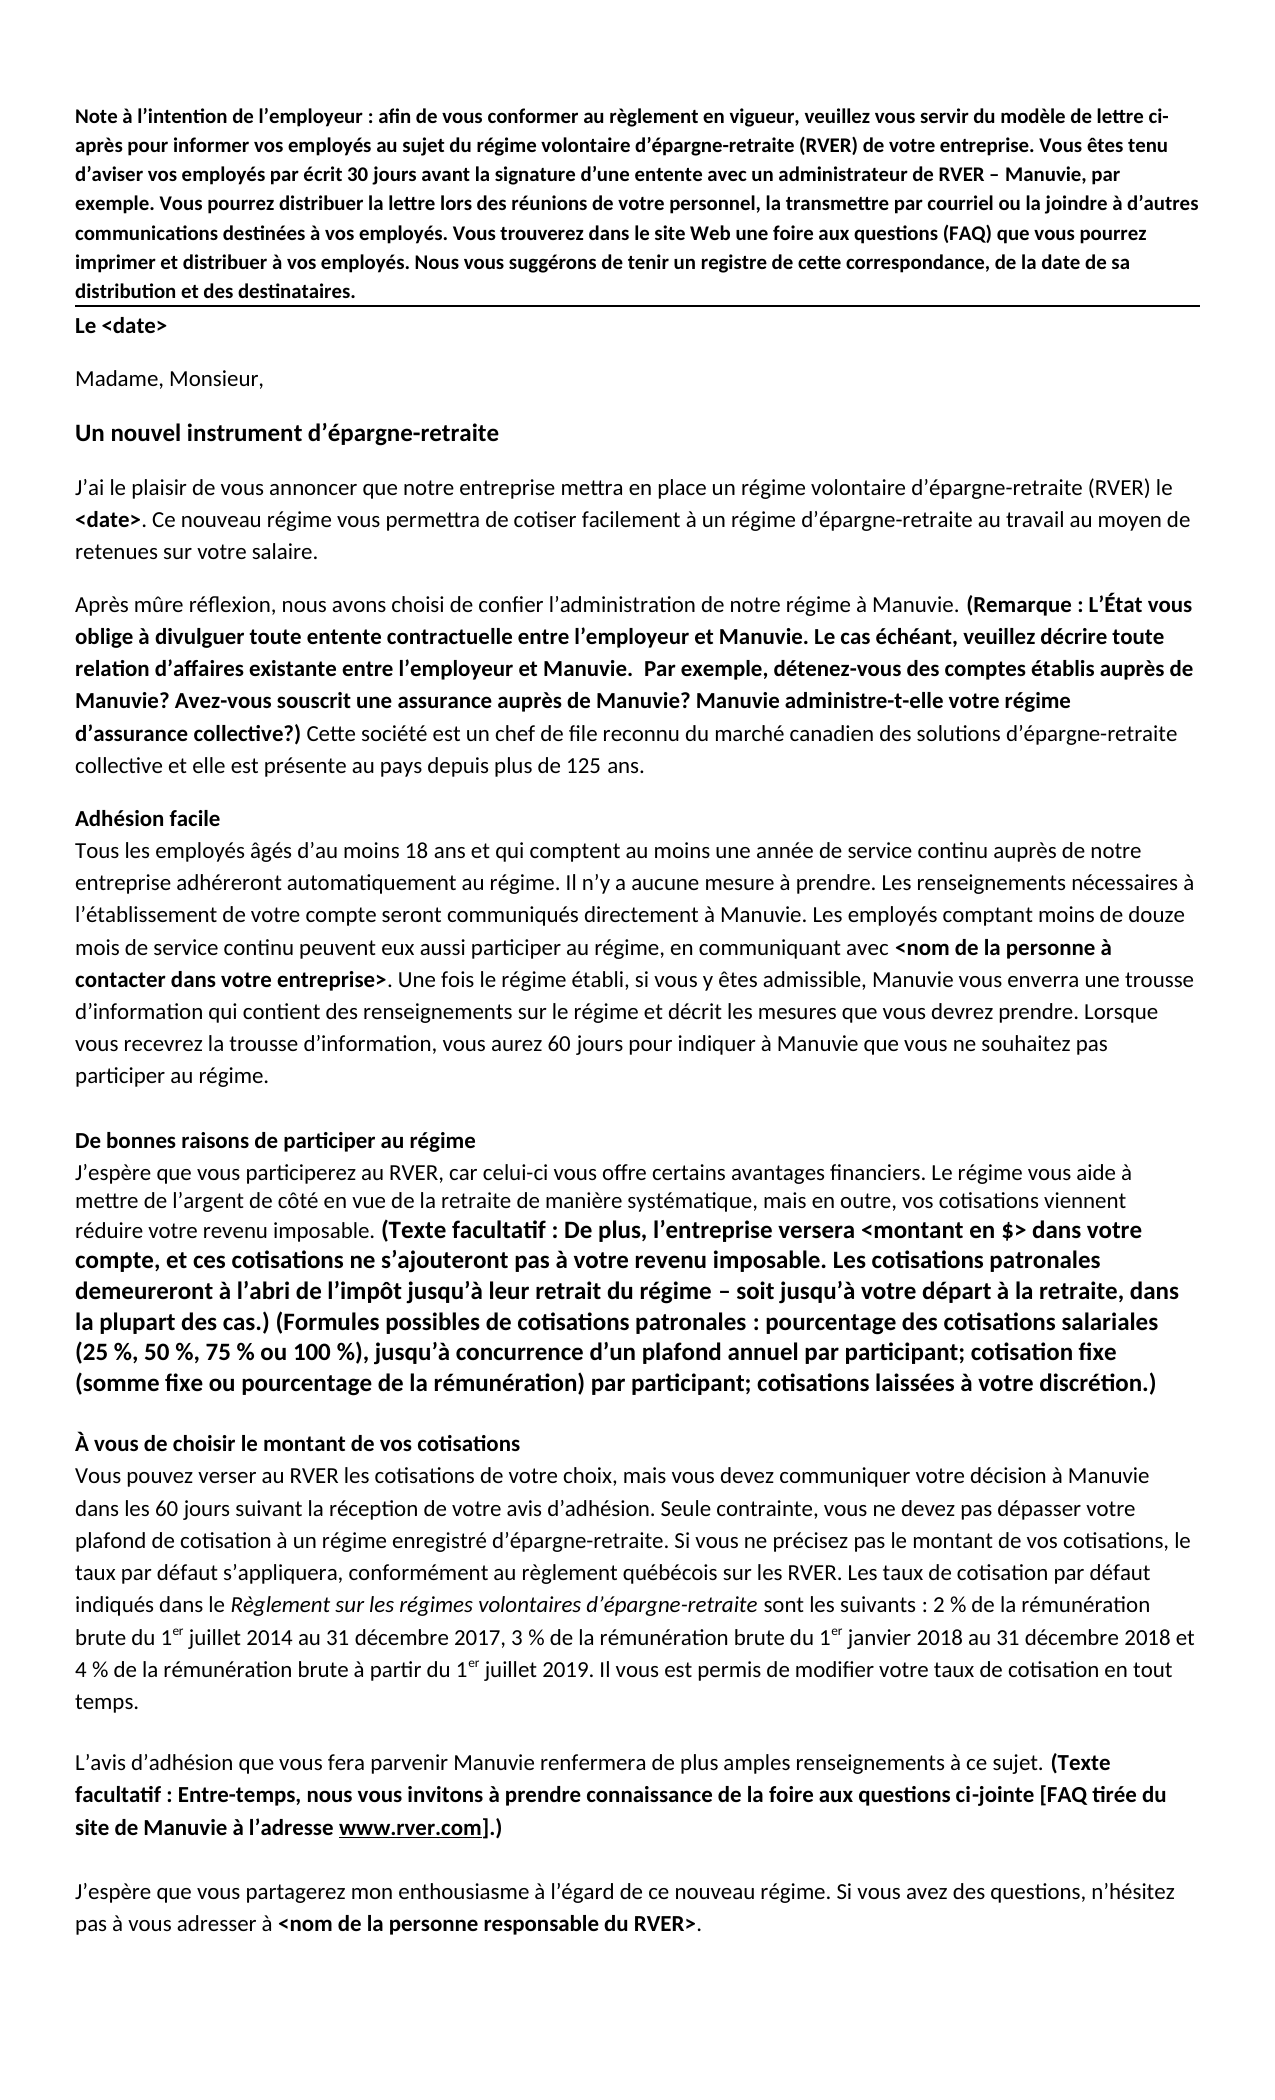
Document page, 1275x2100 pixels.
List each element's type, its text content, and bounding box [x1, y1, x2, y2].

text Après mûre réflexion, nous avons choisi de confier l’administration de notre régime à Manuvie. (Remarque : L’État vous oblige à divulguer toute entente contractuelle entre l’employeur et Manuvie. Le cas échéant, veuillez décrire toute relation d’affaires existante entre l’employeur et Manuvie. Par exemple, détenez-vous des comptes établis auprès de Manuvie? Avez-vous souscrit une assurance auprès de Manuvie? Manuvie administre-t-elle votre régime d’assurance collective?) Cette société est un chef de file reconnu du marché canadien des solutions d’épargne-retraite collective et elle est présente au pays depuis plus de 125 ans. [75, 590, 1200, 779]
text J’espère que vous participerez au RVER, car celui-ci vous offre certains avantages financiers. Le régime vous aide à mettre de l’argent de côté en vue de la retraite de manière systématique, mais en outre, vos cotisations viennent réduire votre revenu imposable. (Texte facultatif : De plus, l’entreprise versera <montant en $> dans votre compte, et ces cotisations ne s’ajouteront pas à votre revenu imposable. Les cotisations patronales demeureront à l’abri de l’impôt jusqu’à leur retrait du régime – soit jusqu’à votre départ à la retraite, dans la plupart des cas.) (Formules possibles de cotisations patronales : pourcentage des cotisations salariales (25 %, 50 %, 75 % ou 100 %), jusqu’à concurrence d’un plafond annuel par participant; cotisation fixe (somme fixe ou pourcentage de la rémunération) par participant; cotisations laissées à votre discrétion.) [75, 1158, 1200, 1397]
text J’espère que vous partagerez mon enthousiasme à l’égard de ce nouveau régime. Si vous avez des questions, n’hésitez pas à vous adresser à <nom de la personne responsable du RVER>. [75, 1877, 1200, 1937]
text À vous de choisir le montant de vos cotisations [75, 1429, 1200, 1457]
text Un nouvel instrument d’épargne-retraite [75, 417, 1200, 447]
text De bonnes raisons de participer au régime [75, 1126, 1200, 1154]
text J’ai le plaisir de vous annoncer que notre entreprise mettra en place un régime volontaire d’épargne-retraite (RVER) le <date>. Ce nouveau régime vous permettra de cotiser facilement à un régime d’épargne-retraite au travail au moyen de retenues sur votre salaire. [75, 473, 1200, 565]
text Vous pouvez verser au RVER les cotisations de votre choix, mais vous devez communiquer votre décision à Manuvie dans les 60 jours suivant la réception de votre avis d’adhésion. Seule contrainte, vous ne devez pas dépasser votre plafond de cotisation à un régime enregistré d’épargne-retraite. Si vous ne précisez pas le montant de vos cotisations, le taux par défaut s’appliquera, conformément au règlement québécois sur les RVER. Les taux de cotisation par défaut indiqués dans le Règlement sur les régimes volontaires d’épargne-retraite sont les suivants : 2 % de la rémunération brute du 1er juillet 2014 au 31 décembre 2017, 3 % de la rémunération brute du 1er janvier 2018 au 31 décembre 2018 et 4 % de la rémunération brute à partir du 1er juillet 2019. Il vous est permis de modifier votre taux de cotisation en tout temps. [75, 1462, 1200, 1715]
text Le <date> [75, 311, 1200, 339]
text Tous les employés âgés d’au moins 18 ans et qui comptent au moins une année de service continu auprès de notre entreprise adhéreront automatiquement au régime. Il n’y a aucune mesure à prendre. Les renseignements nécessaires à l’établissement de votre compte seront communiqués directement à Manuvie. Les employés comptant moins de douze mois de service continu peuvent eux aussi participer au régime, en communiquant avec <nom de la personne à contacter dans votre entreprise>. Une fois le régime établi, si vous y êtes admissible, Manuvie vous enverra une trousse d’information qui contient des renseignements sur le régime et décrit les mesures que vous devrez prendre. Lorsque vous recevrez la trousse d’information, vous aurez 60 jours pour indiquer à Manuvie que vous ne souhaitez pas participer au régime. [75, 836, 1200, 1089]
text L’avis d’adhésion que vous fera parvenir Manuvie renfermera de plus amples renseignements à ce sujet. (Texte facultatif : Entre-temps, nous vous invitons à prendre connaissance de la foire aux questions ci-jointe [FAQ tirée du site de Manuvie à l’adresse www.rver.com].) [75, 1748, 1200, 1841]
text Adhésion facile [75, 804, 1200, 832]
text Note à l’intention de l’employeur : afin de vous conformer au règlement en vigueur, veuillez vous servir du modèle de lettre ci-après pour informer vos employés au sujet du régime volontaire d’épargne-retraite (RVER) de votre entreprise. Vous êtes tenu d’aviser vos employés par écrit 30 jours avant la signature d’une entente avec un administrateur de RVER – Manuvie, par exemple. Vous pourrez distribuer la lettre lors des réunions de votre personnel, la transmettre par courriel ou la joindre à d’autres communications destinées à vos employés. Vous trouverez dans le site Web une foire aux questions (FAQ) que vous pourrez imprimer et distribuer à vos employés. Nous vous suggérons de tenir un registre de cette correspondance, de la date de sa distribution et des destinataires. [75, 103, 1200, 305]
text Madame, Monsieur, [75, 364, 1200, 392]
